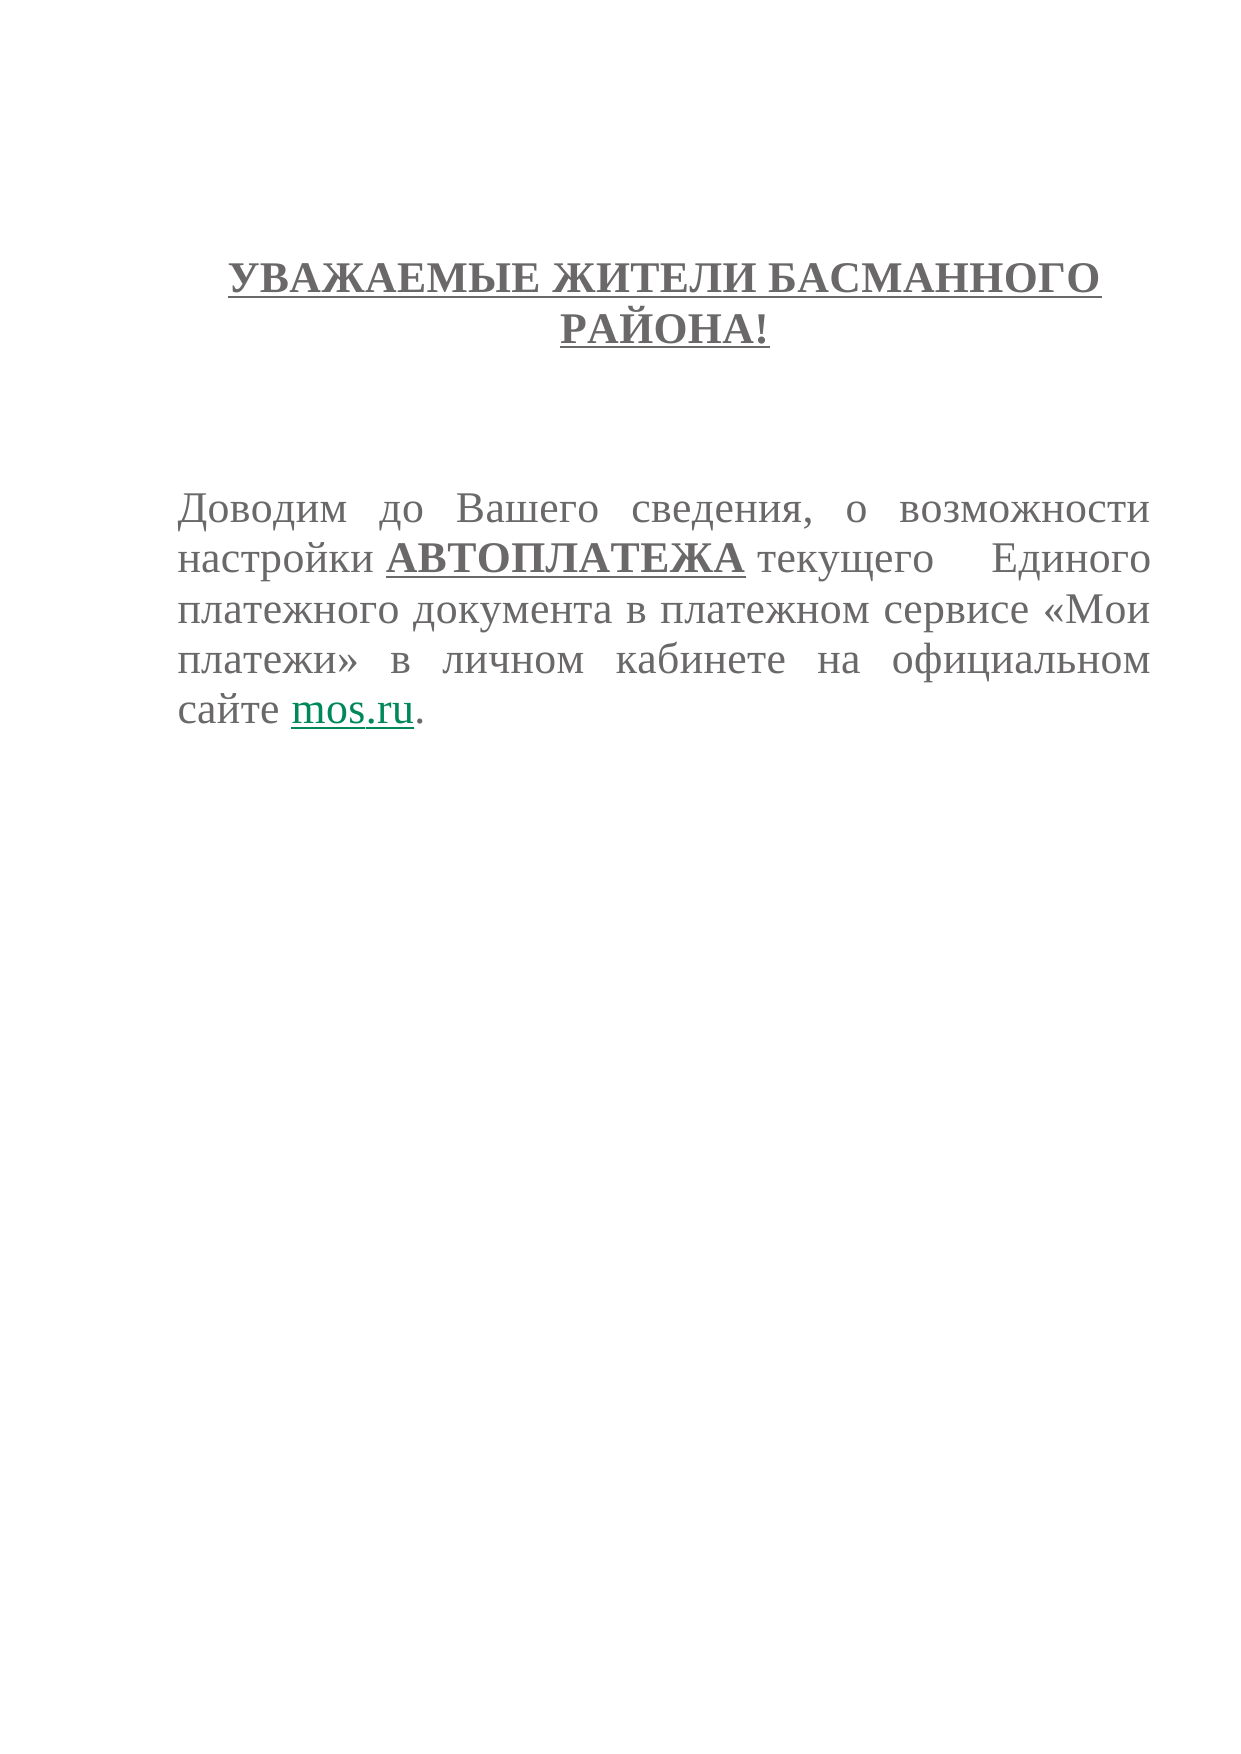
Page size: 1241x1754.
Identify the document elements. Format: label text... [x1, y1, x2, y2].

text Доводим до Вашего сведения, о возможности настройки АВТОПЛАТЕЖА текущего Единого платежного документа в платежном сервисе «Мои платежи» в личном кабинете на официальном сайте mos.ru. [177, 482, 1152, 733]
text УВАЖАЕМЫЕ ЖИТЕЛИ БАСМАННОГО РАЙОНА! [177, 252, 1152, 353]
